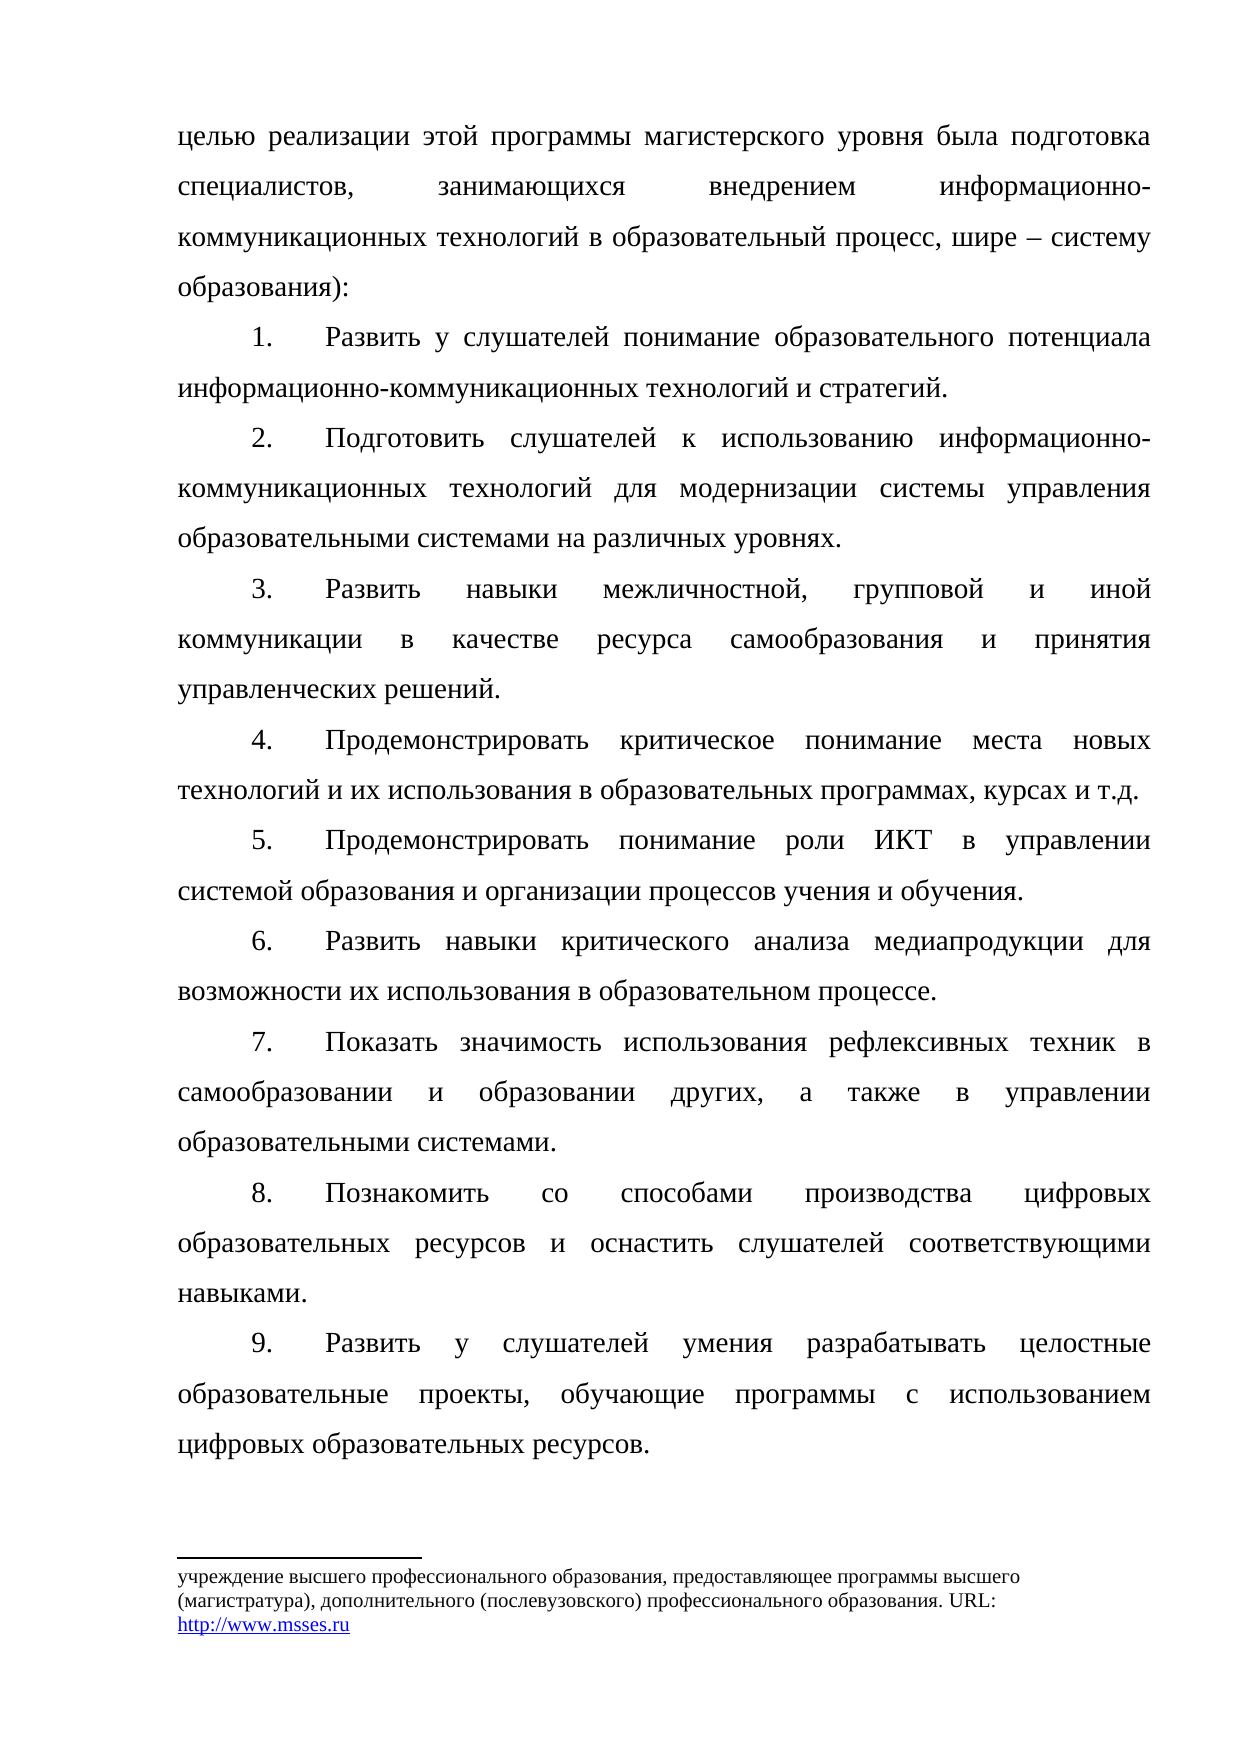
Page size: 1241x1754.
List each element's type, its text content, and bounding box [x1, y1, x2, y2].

list Подготовить слушателей к использованию информационно-коммуникационных технологий для модернизации системы управления образовательными системами на различных уровнях. [177, 420, 1152, 554]
list Продемонстрировать критическое понимание места новых технологий и их использования в образовательных программах, курсах и т.д. [177, 722, 1152, 806]
list Развить у слушателей умения разрабатывать целостные образовательные проекты, обучающие программы с использованием цифровых образовательных ресурсов. [177, 1326, 1152, 1460]
list Развить навыки межличностной, групповой и иной коммуникации в качестве ресурса самообразования и принятия управленческих решений. [177, 571, 1152, 705]
list Развить навыки критического анализа медиапродукции для возможности их использования в образовательном процессе. [177, 923, 1152, 1007]
list Познакомить со способами производства цифровых образовательных ресурсов и оснастить слушателей соответствующими навыками. [177, 1175, 1152, 1309]
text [177, 118, 1152, 303]
list Развить у слушателей понимание образовательного потенциала информационно-коммуникационных технологий и стратегий. [177, 319, 1152, 403]
list Показать значимость использования рефлексивных техник в самообразовании и образовании других, а также в управлении образовательными системами. [177, 1024, 1152, 1158]
list Продемонстрировать понимание роли ИКТ в управлении системой образования и организации процессов учения и обучения. [177, 822, 1152, 906]
